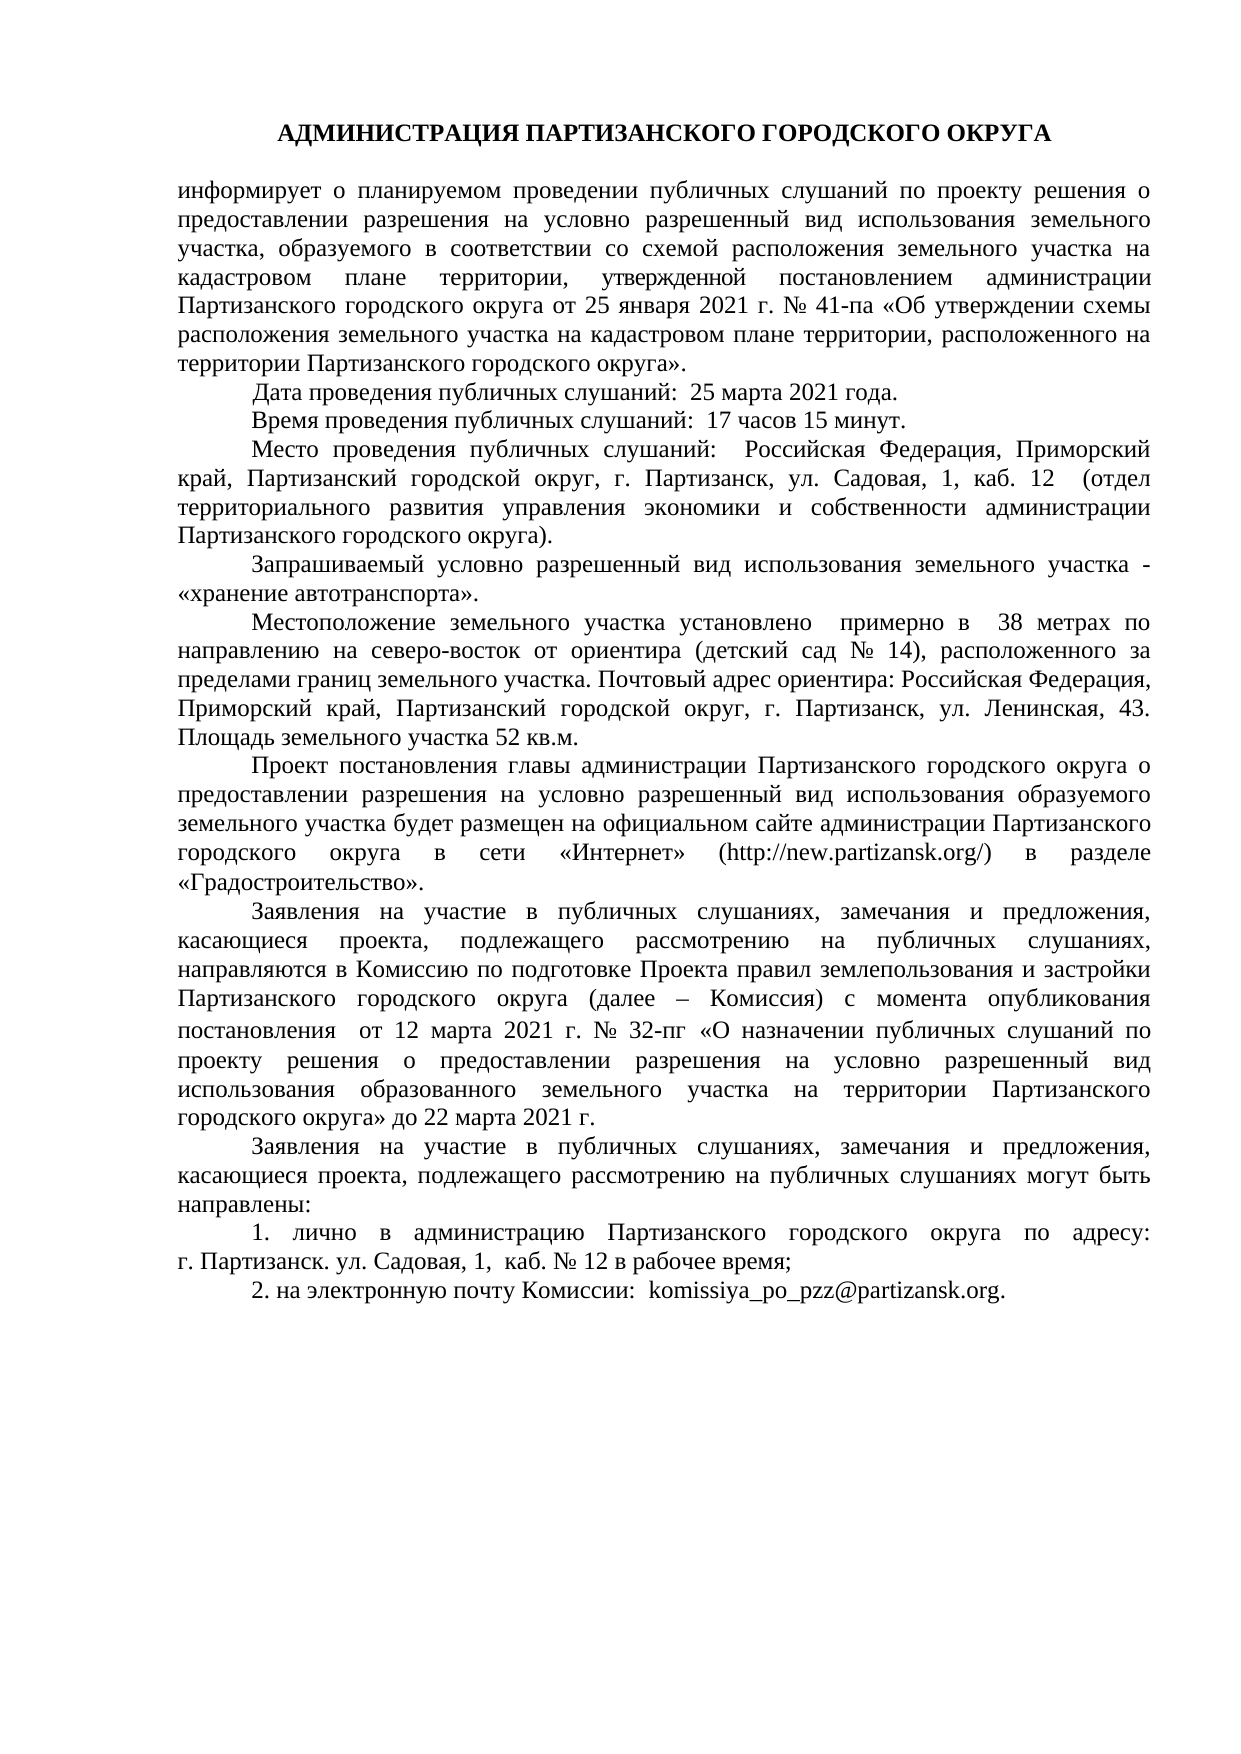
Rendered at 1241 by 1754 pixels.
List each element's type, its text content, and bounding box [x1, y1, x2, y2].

text Проект постановления главы администрации Партизанского городского округа о предоставлении разрешения на условно разрешенный вид использования образуемого земельного участка будет размещен на официальном сайте администрации Партизанского городского округа в сети «Интернет» (http://new.partizansk.org/) в разделе «Градостроительство». [177, 751, 1152, 896]
text Запрашиваемый условно разрешенный вид использования земельного участка - «хранение автотранспорта». [177, 549, 1152, 607]
text Заявления на участие в публичных слушаниях, замечания и предложения, касающиеся проекта, подлежащего рассмотрению на публичных слушаниях могут быть направлены: [177, 1131, 1152, 1217]
text информирует о планируемом проведении публичных слушаний по проекту решения о предоставлении разрешения на условно разрешенный вид использования земельного участка, образуемого в соответствии со схемой расположения земельного участка на кадастровом плане территории, утвержденной постановлением администрации Партизанского городского округа от 25 января 2021 г. № 41-па «Об утверждении схемы расположения земельного участка на кадастровом плане территории, расположенного на территории Партизанского городского округа». [177, 176, 1152, 377]
text Время проведения публичных слушаний: 17 часов 15 минут. [177, 406, 1152, 434]
text АДМИНИСТРАЦИЯ ПАРТИЗАНСКОГО ГОРОДСКОГО ОКРУГА [177, 118, 1152, 147]
subtitle Местоположение земельного участка установлено примерно в 38 метрах по направлению на северо-восток от ориентира (детский сад № 14), расположенного за пределами границ земельного участка. Почтовый адрес ориентира: Российская Федерация, Приморский край, Партизанский городской округ, г. Партизанск, ул. Ленинская, 43. Площадь земельного участка 52 кв.м. [177, 607, 1152, 751]
text Место проведения публичных слушаний: Российская Федерация, Приморский край, Партизанский городской округ, г. Партизанск, ул. Садовая, 1, каб. 12 (отдел территориального развития управления экономики и собственности администрации Партизанского городского округа). [177, 434, 1152, 549]
text Дата проведения публичных слушаний: 25 марта 2021 года. [177, 377, 1152, 406]
subtitle Заявления на участие в публичных слушаниях, замечания и предложения, касающиеся проекта, подлежащего рассмотрению на публичных слушаниях, направляются в Комиссию по подготовке Проекта правил землепользования и застройки Партизанского городского округа (далее – Комиссия) с момента опубликования постановления от 12 марта 2021 г. № 32-пг «О назначении публичных слушаний по проекту решения о предоставлении разрешения на условно разрешенный вид использования образованного земельного участка на территории Партизанского городского округа» до 22 марта 2021 г. [177, 896, 1152, 1131]
text 2. на электронную почту Комиссии: komissiya_po_pzz@partizansk.org. [177, 1275, 1152, 1304]
text 1. лично в администрацию Партизанского городского округа по адресу: г. Партизанск. ул. Садовая, 1, каб. № 12 в рабочее время; [177, 1217, 1152, 1275]
